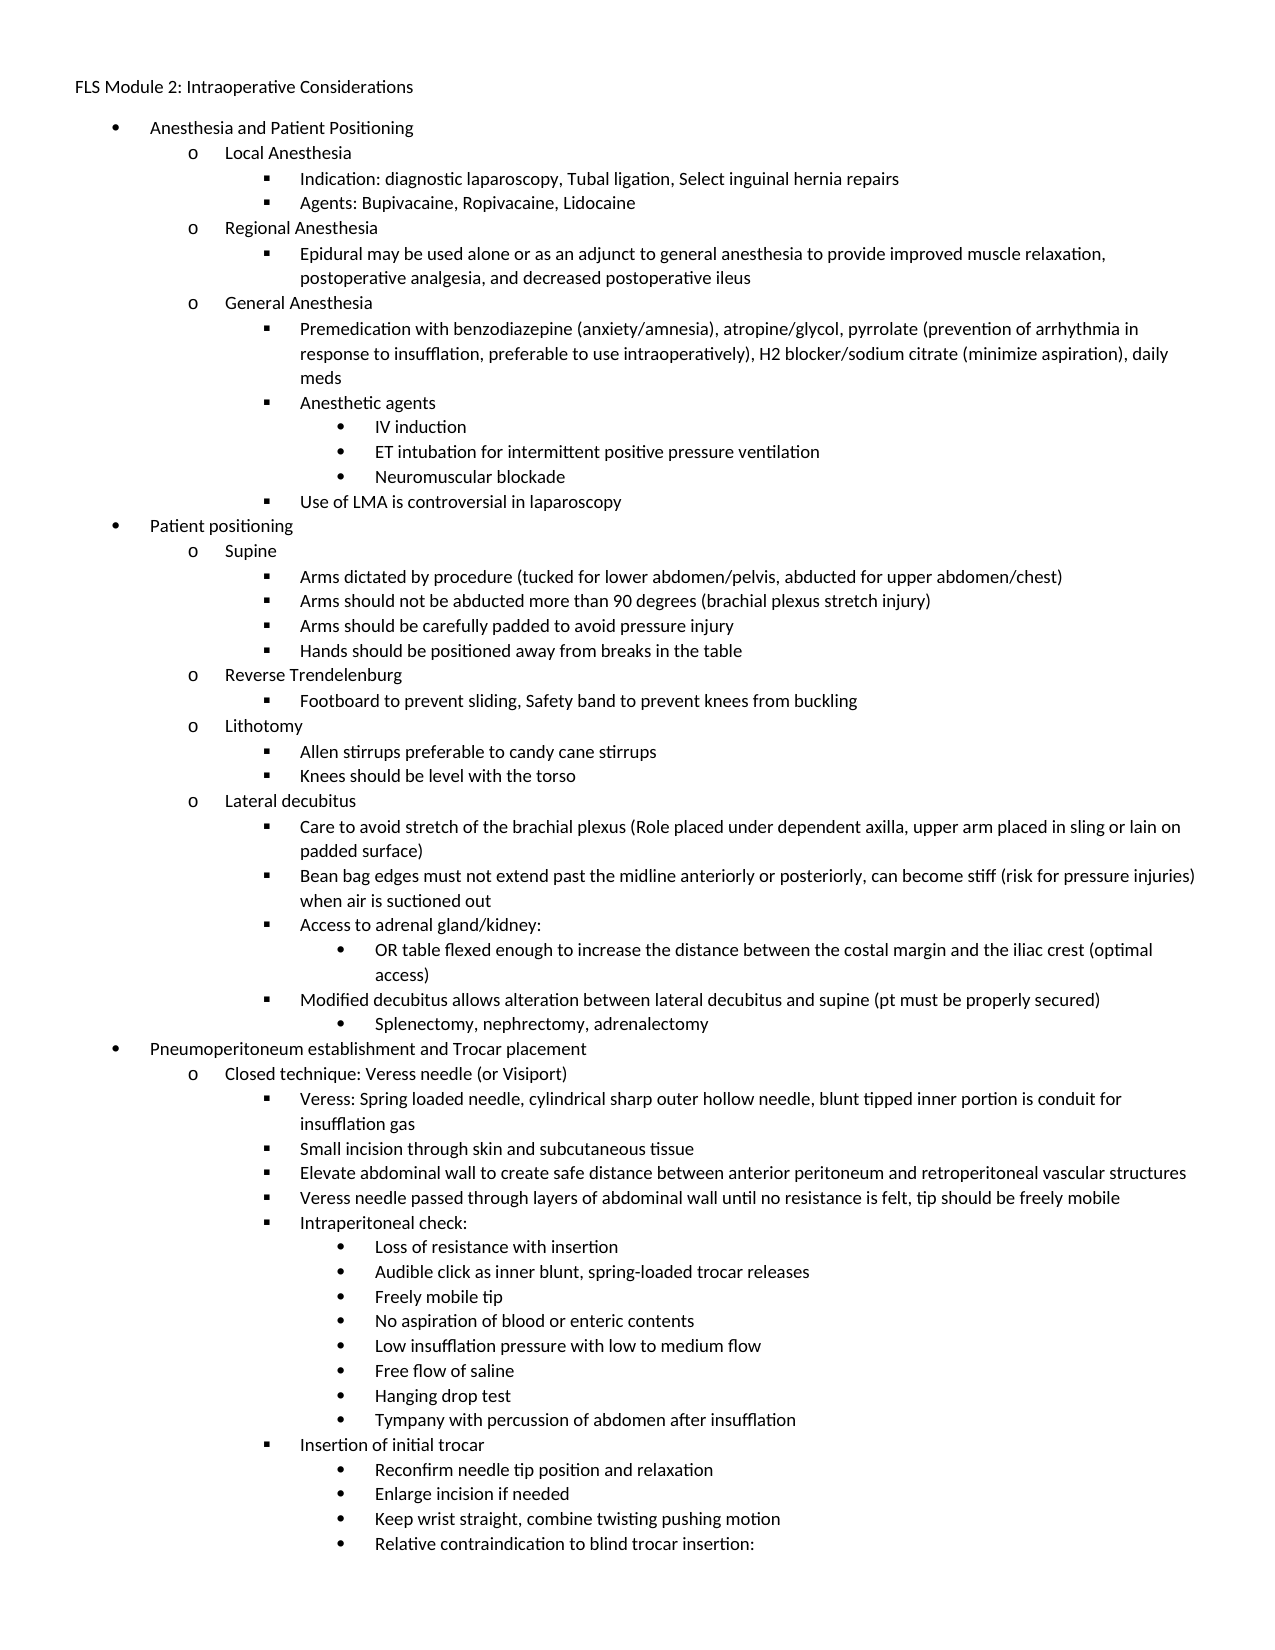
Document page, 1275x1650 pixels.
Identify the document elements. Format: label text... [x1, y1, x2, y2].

list Free flow of saline [337, 1359, 1200, 1382]
list Neuromuscular blockade [337, 465, 1200, 488]
list Modified decubitus allows alteration between lateral decubitus and supine (pt must be properly secured) [262, 988, 1200, 1011]
list Intraperitoneal check: [262, 1211, 1200, 1234]
list Reconfirm needle tip position and relaxation [337, 1458, 1200, 1481]
list Splenectomy, nephrectomy, adrenalectomy [337, 1012, 1200, 1035]
list Access to adrenal gland/kidney: [262, 914, 1200, 937]
list Premedication with benzodiazepine (anxiety/amnesia), atropine/glycol, pyrrolate (prevention of arrhythmia in response to insufflation, preferable to use intraoperatively), H2 blocker/sodium citrate (minimize aspiration), daily meds [262, 317, 1200, 389]
list Loss of resistance with insertion [337, 1236, 1200, 1258]
list Closed technique: Veress needle (or Visiport) [187, 1062, 1200, 1086]
list Relative contraindication to blind trocar insertion: [337, 1532, 1200, 1555]
list Use of LMA is controversial in laparoscopy [262, 490, 1200, 513]
list Indication: diagnostic laparoscopy, Tubal ligation, Select inguinal hernia repairs [262, 167, 1200, 190]
list Audible click as inner blunt, spring-loaded trocar releases [337, 1260, 1200, 1283]
list General Anesthesia [187, 291, 1200, 315]
list Regional Anesthesia [187, 216, 1200, 240]
list Arms should be carefully padded to avoid pressure injury [262, 614, 1200, 637]
list Elevate abdominal wall to create safe distance between anterior peritoneum and retroperitoneal vascular structures [262, 1162, 1200, 1184]
list Bean bag edges must not extend past the midline anteriorly or posteriorly, can become stiff (risk for pressure injuries) when air is suctioned out [262, 864, 1200, 912]
list Local Anesthesia [187, 141, 1200, 165]
list Anesthesia and Patient Positioning [112, 116, 1200, 139]
list Freely mobile tip [337, 1285, 1200, 1308]
list Anesthetic agents [262, 391, 1200, 414]
list Veress needle passed through layers of abdominal wall until no resistance is felt, tip should be freely mobile [262, 1186, 1200, 1209]
list Footboard to prevent sliding, Safety band to prevent knees from buckling [262, 689, 1200, 712]
text FLS Module 2: Intraoperative Considerations [75, 75, 1200, 98]
list Arms dictated by procedure (tucked for lower abdomen/pelvis, abducted for upper abdomen/chest) [262, 565, 1200, 588]
list Enlarge incision if needed [337, 1482, 1200, 1505]
list Agents: Bupivacaine, Ropivacaine, Lidocaine [262, 191, 1200, 214]
list Hands should be positioned away from breaks in the table [262, 639, 1200, 662]
list IV induction [337, 416, 1200, 439]
list Low insufflation pressure with low to medium flow [337, 1334, 1200, 1357]
list Pneumoperitoneum establishment and Trocar placement [112, 1037, 1200, 1060]
list Reverse Trendelenburg [187, 664, 1200, 687]
list Allen stirrups preferable to candy cane stirrups [262, 740, 1200, 763]
list Care to avoid stretch of the brachial plexus (Role placed under dependent axilla, upper arm placed in sling or lain on padded surface) [262, 815, 1200, 862]
list Veress: Spring loaded needle, cylindrical sharp outer hollow needle, blunt tipped inner portion is conduit for insufflation gas [262, 1087, 1200, 1135]
list Hanging drop test [337, 1384, 1200, 1407]
list ET intubation for intermittent positive pressure ventilation [337, 440, 1200, 463]
list Insertion of initial trocar [262, 1433, 1200, 1456]
list Arms should not be abducted more than 90 degrees (brachial plexus stretch injury) [262, 589, 1200, 612]
list Lateral decubitus [187, 789, 1200, 813]
list Supine [187, 539, 1200, 563]
list Keep wrist straight, combine twisting pushing motion [337, 1507, 1200, 1530]
list Tympany with percussion of abdomen after insufflation [337, 1408, 1200, 1431]
list Small incision through skin and subcutaneous tissue [262, 1137, 1200, 1160]
list Lithotomy [187, 714, 1200, 738]
list No aspiration of blood or enteric contents [337, 1310, 1200, 1333]
list Knees should be level with the torso [262, 764, 1200, 787]
list OR table flexed enough to increase the distance between the costal margin and the iliac crest (optimal access) [337, 938, 1200, 986]
list Patient positioning [112, 514, 1200, 537]
list Epidural may be used alone or as an adjunct to general anesthesia to provide improved muscle relaxation, postoperative analgesia, and decreased postoperative ileus [262, 242, 1200, 289]
